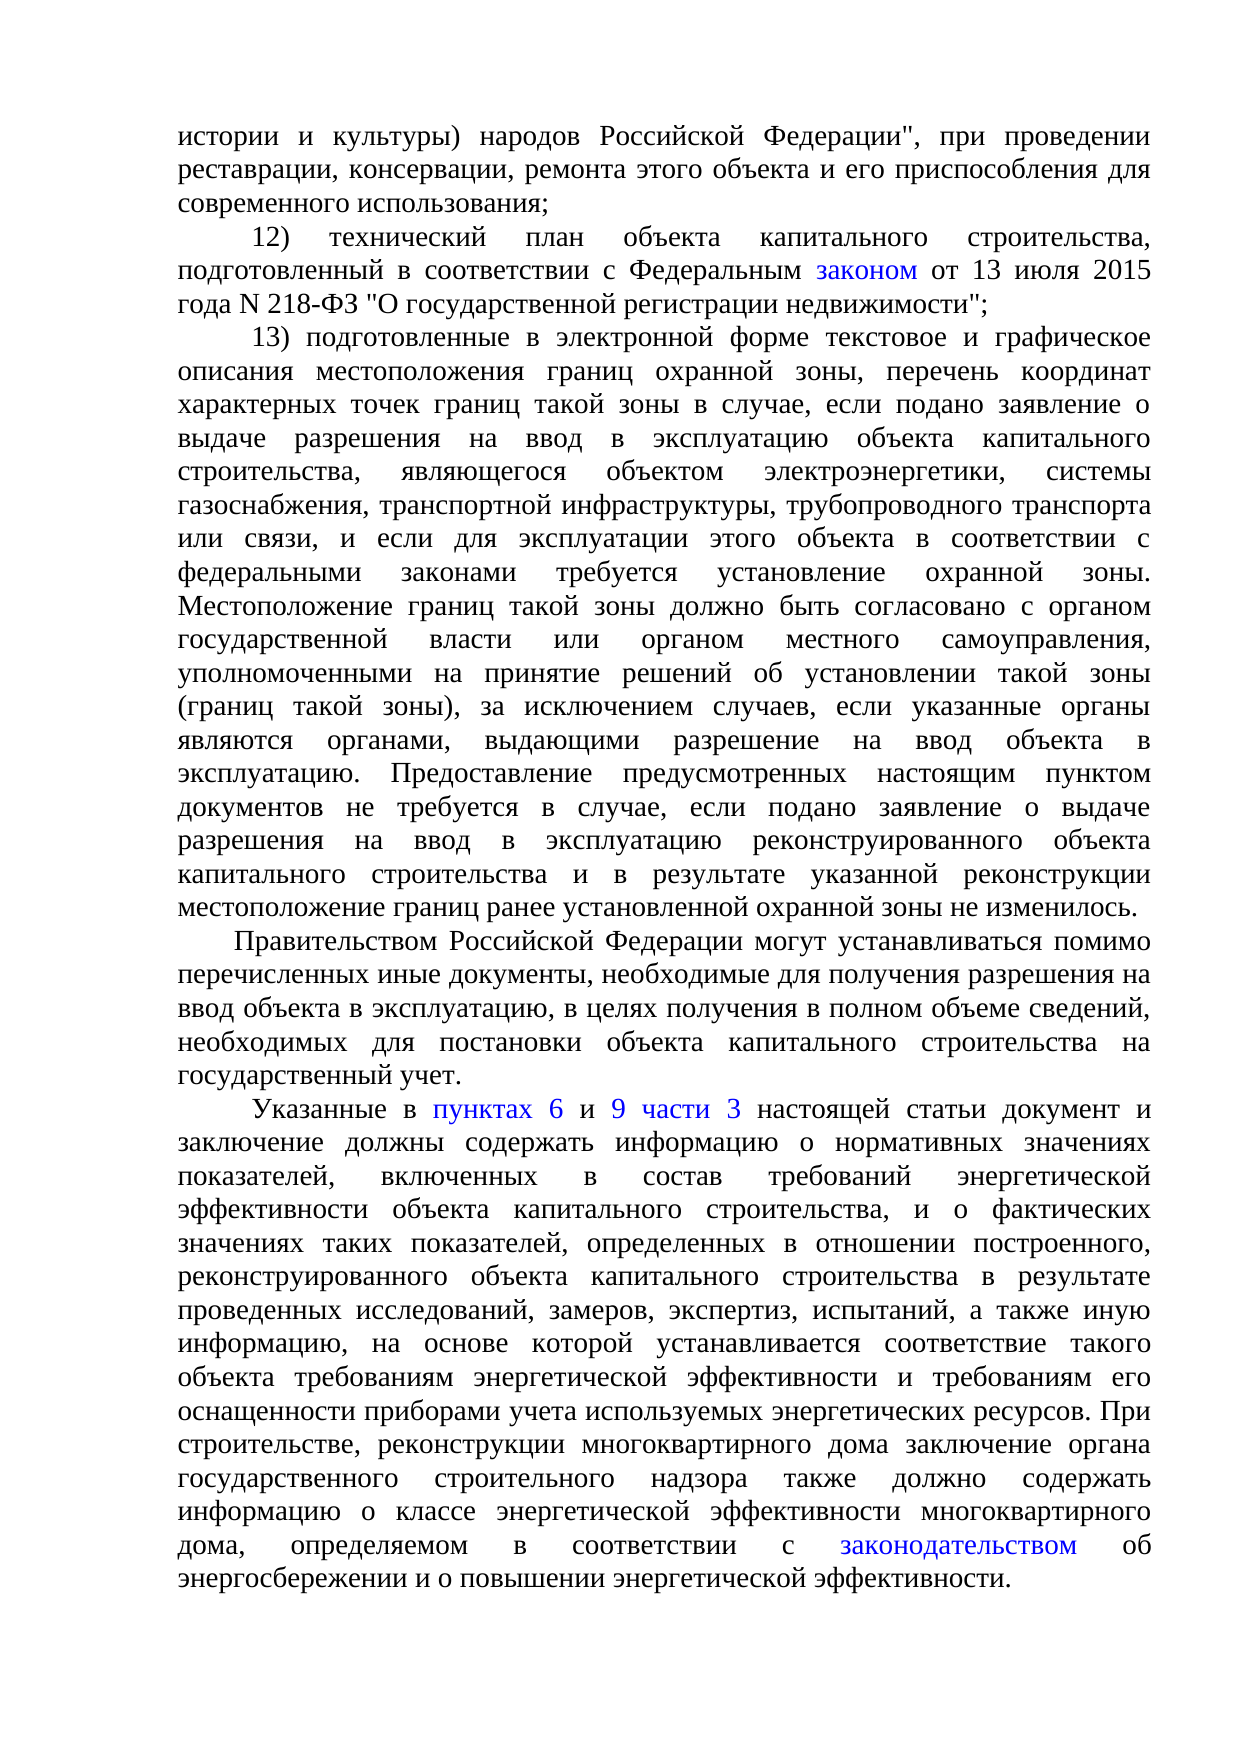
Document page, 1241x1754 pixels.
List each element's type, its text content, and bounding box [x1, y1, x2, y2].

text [177, 118, 1152, 219]
text 13) подготовленные в электронной форме текстовое и графическое описания местоположения границ охранной зоны, перечень координат характерных точек границ такой зоны в случае, если подано заявление о выдаче разрешения на ввод в эксплуатацию объекта капитального строительства, являющегося объектом электроэнергетики, системы газоснабжения, транспортной инфраструктуры, трубопроводного транспорта или связи, и если для эксплуатации этого объекта в соответствии с федеральными законами требуется установление охранной зоны. Местоположение границ такой зоны должно быть согласовано с органом государственной власти или органом местного самоуправления, уполномоченными на принятие решений об установлении такой зоны (границ такой зоны), за исключением случаев, если указанные органы являются органами, выдающими разрешение на ввод объекта в эксплуатацию. Предоставление предусмотренных настоящим пунктом документов не требуется в случае, если подано заявление о выдаче разрешения на ввод в эксплуатацию реконструированного объекта капитального строительства и в результате указанной реконструкции местоположение границ ранее установленной охранной зоны не изменилось. [177, 319, 1152, 923]
text Правительством Российской Федерации могут устанавливаться помимо перечисленных иные документы, необходимые для получения разрешения на ввод объекта в эксплуатацию, в целях получения в полном объеме сведений, необходимых для постановки объекта капитального строительства на государственный учет. [177, 923, 1152, 1091]
text 12) технический план объекта капитального строительства, подготовленный в соответствии с Федеральным законом от 13 июля 2015 года N 218-ФЗ "О государственной регистрации недвижимости"; [177, 219, 1152, 319]
text Указанные в пунктах 6 и 9 части 3 настоящей статьи документ и заключение должны содержать информацию о нормативных значениях показателей, включенных в состав требований энергетической эффективности объекта капитального строительства, и о фактических значениях таких показателей, определенных в отношении построенного, реконструированного объекта капитального строительства в результате проведенных исследований, замеров, экспертиз, испытаний, а также иную информацию, на основе которой устанавливается соответствие такого объекта требованиям энергетической эффективности и требованиям его оснащенности приборами учета используемых энергетических ресурсов. При строительстве, реконструкции многоквартирного дома заключение органа государственного строительного надзора также должно содержать информацию о классе энергетической эффективности многоквартирного дома, определяемом в соответствии с законодательством об энергосбережении и о повышении энергетической эффективности. [177, 1091, 1152, 1594]
